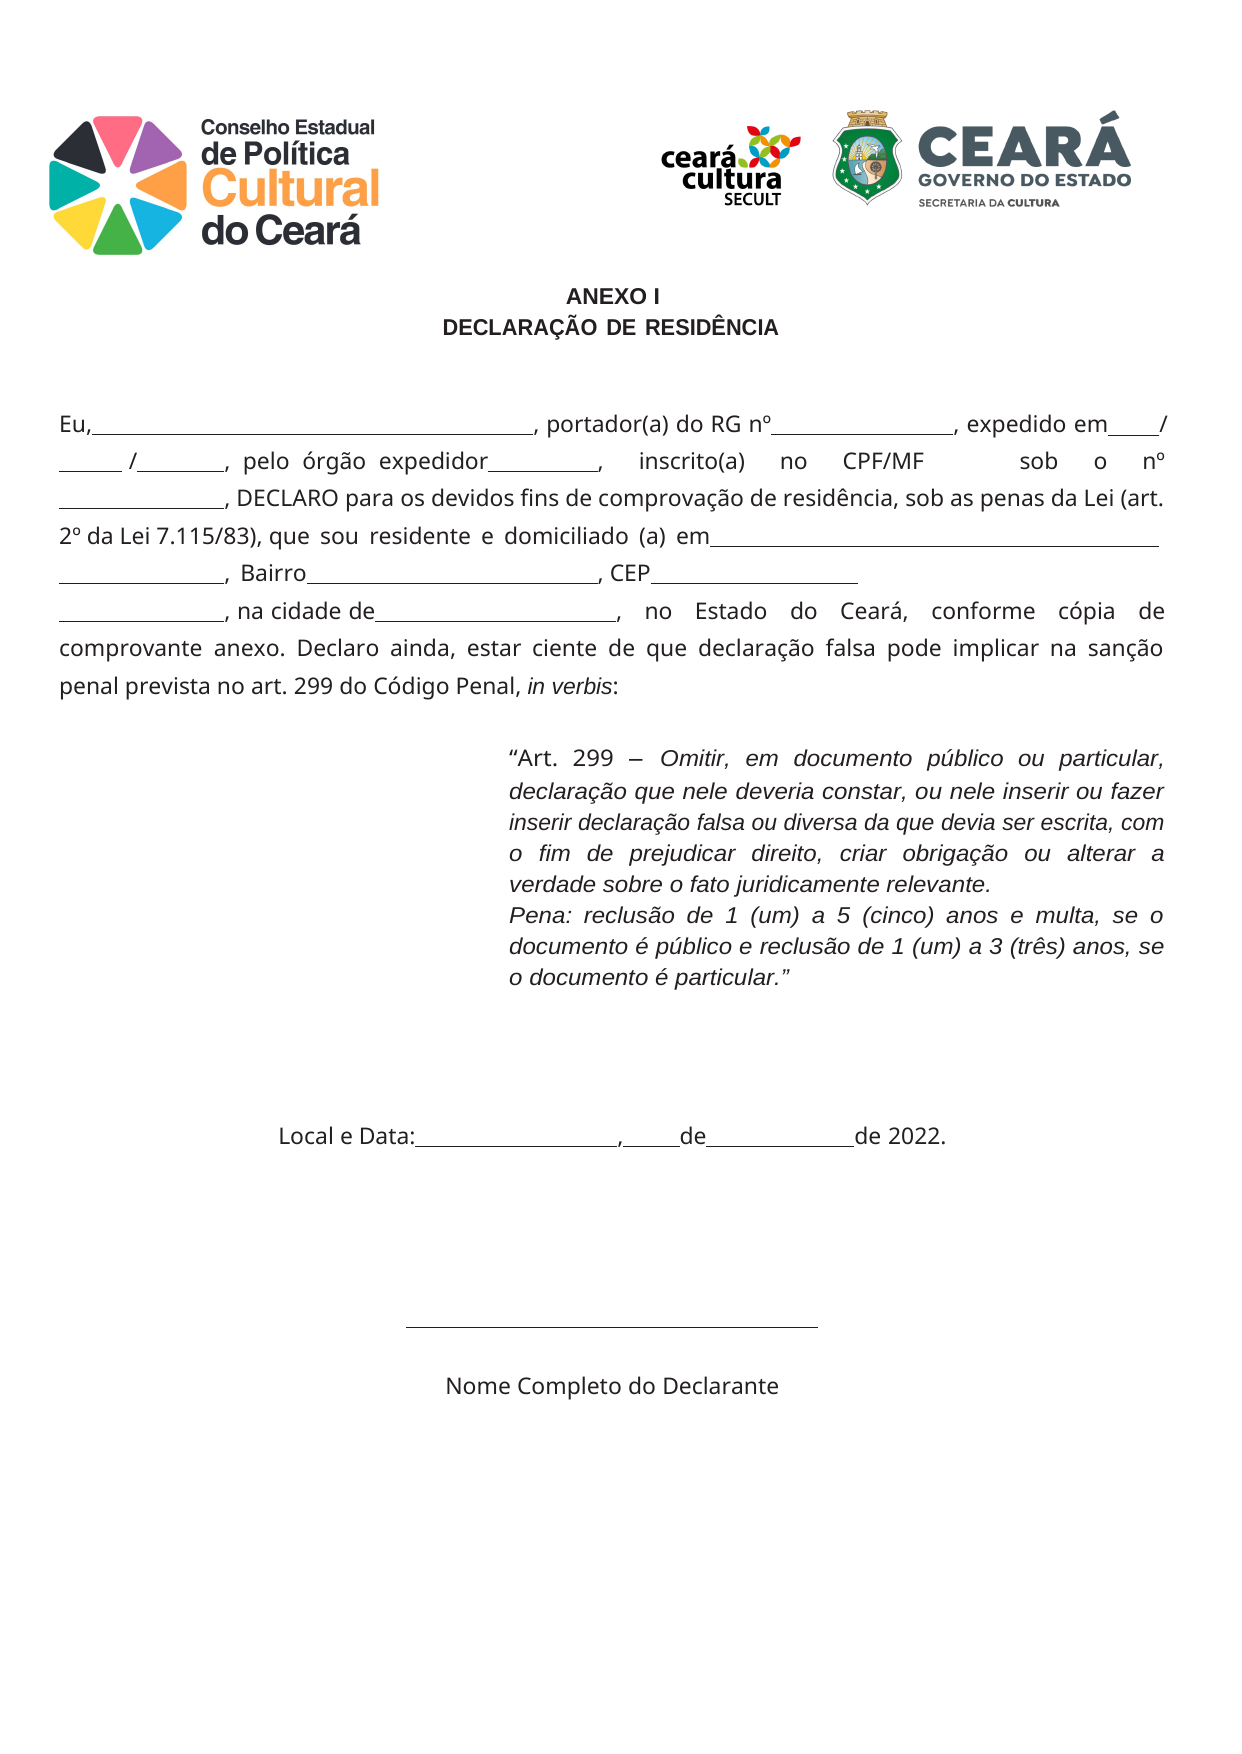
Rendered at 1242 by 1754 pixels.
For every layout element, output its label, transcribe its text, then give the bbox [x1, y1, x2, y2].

text Eu, , portador(a) do RG nº , expedido em / [59, 408, 1237, 439]
picture [576, 62, 1216, 255]
picture [49, 116, 379, 255]
text Pena: reclusão de 1 (um) a 5 (cinco) anos e multa, se o documento é público e reclusão de 1 (um) a 3 (três) anos, se o documento é particular.” [509, 902, 1164, 991]
text “Art. 299 – Omitir, em documento público ou particular, declaração que nele deveria constar, ou nele inserir ou fazer inserir declaração falsa ou diversa da que devia ser escrita, com o fim de prejudicar direito, criar obrigação ou alterar a verdade sobre o fato juridicamente relevante. [509, 742, 1165, 897]
title ANEXO I DECLARAÇÃO DE RESIDÊNCIA [442, 283, 812, 341]
text Nome Completo do Declarante [37, 1370, 1187, 1401]
text / , pelo órgão expedidor , inscrito(a) no CPF/MF sob o nº , DECLARO para os devidos ﬁns de comprovação de residência, sob as penas da Lei (art. 2º da Lei 7.115/83), que sou residente e domiciliado (a) em , Bairro , CEP , na cidade de , no Estado do Ceará, conforme cópia de comprovante anexo. Declaro ainda, estar ciente de que declaração falsa pode implicar na sanção penal prevista no art. 299 do Código Penal, in verbis: [59, 445, 1165, 701]
text Local e Data: , de de 2022. [37, 1120, 1187, 1151]
